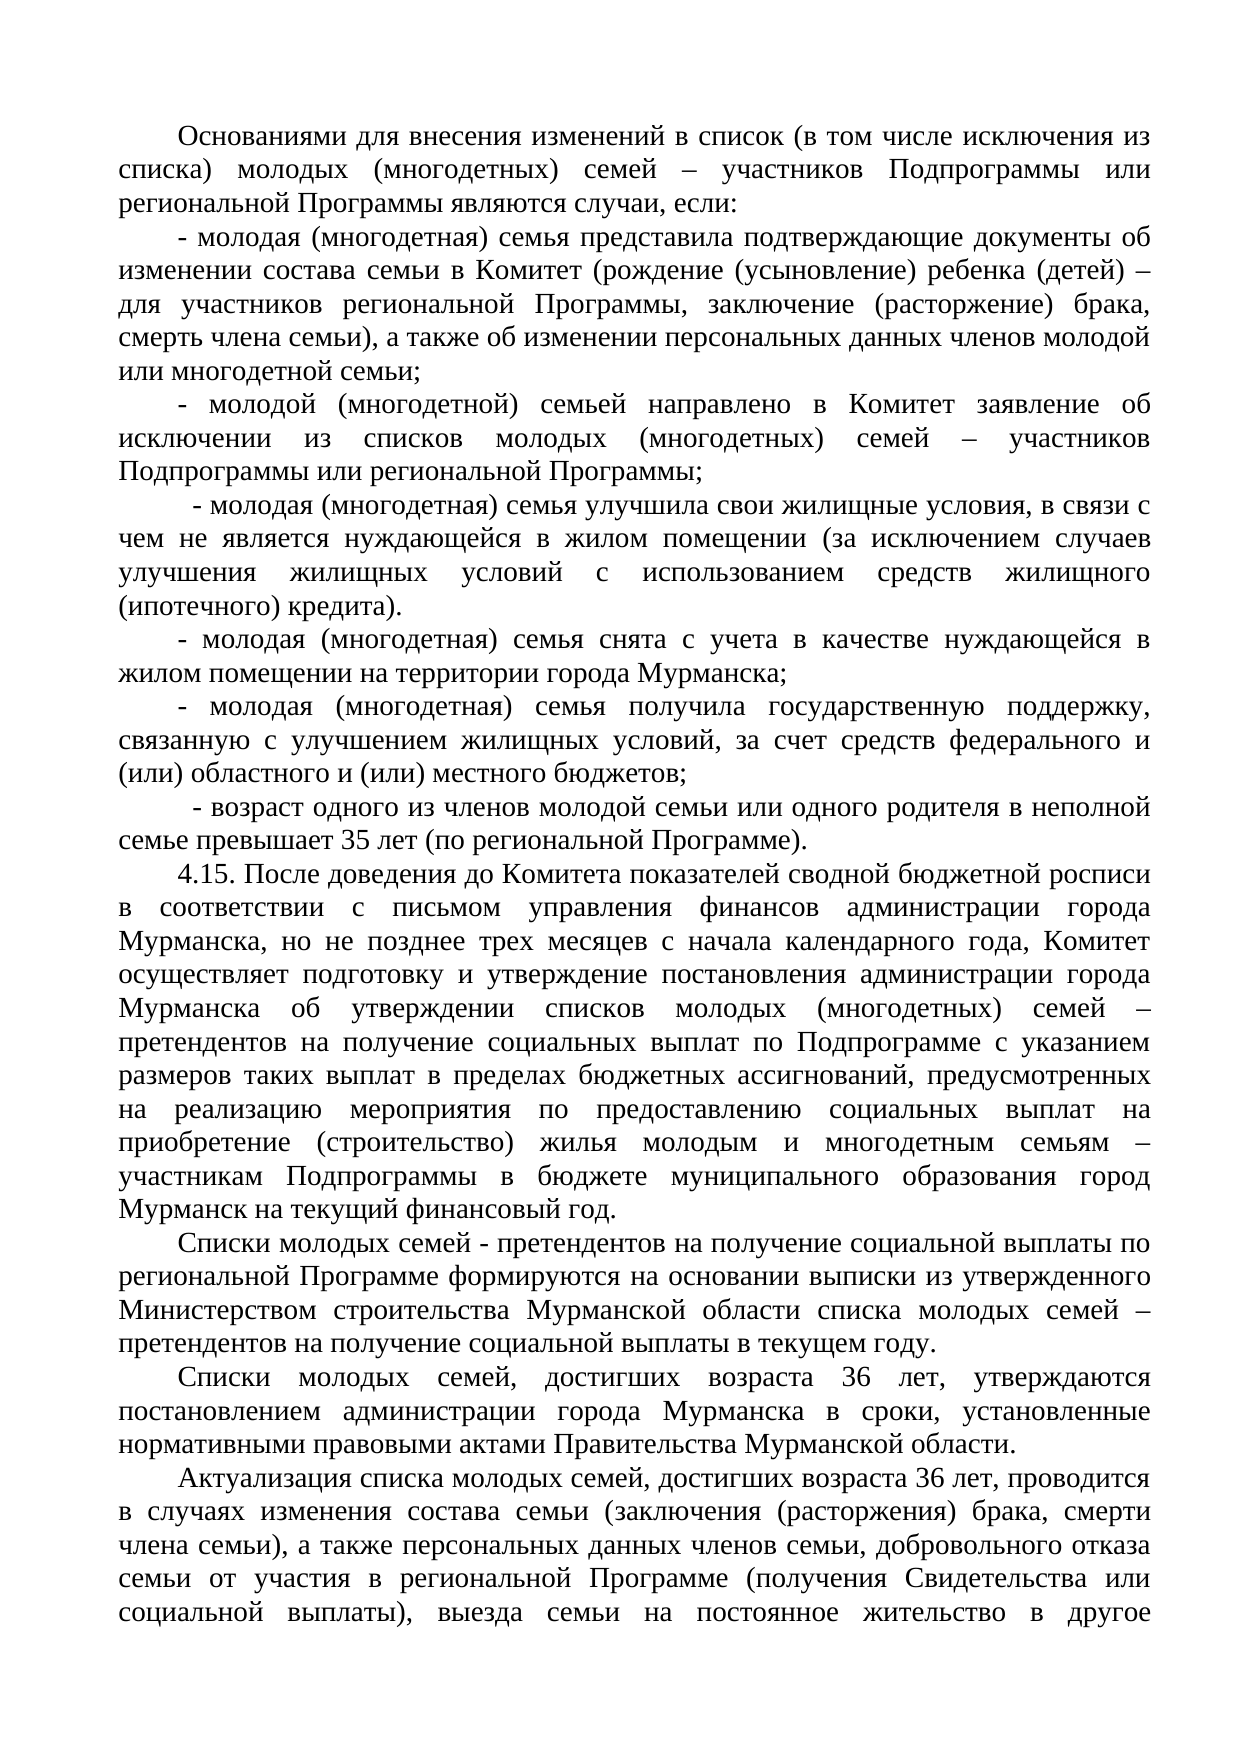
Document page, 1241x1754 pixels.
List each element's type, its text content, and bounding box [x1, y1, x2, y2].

text - молодой (многодетной) семьей направлено в Комитет заявление об исключении из списков молодых (многодетных) семей – участников Подпрограммы или региональной Программы; [118, 386, 1152, 487]
text - молодая (многодетная) семья представила подтверждающие документы об изменении состава семьи в Комитет (рождение (усыновление) ребенка (детей) – для участников региональной Программы, заключение (расторжение) брака, смерть члена семьи), а также об изменении персональных данных членов молодой или многодетной семьи; [118, 219, 1152, 386]
text Списки молодых семей - претендентов на получение социальной выплаты по региональной Программе формируются на основании выписки из утвержденного Министерством строительства Мурманской области списка молодых семей – претендентов на получение социальной выплаты в текущем году. [118, 1225, 1152, 1359]
text Основаниями для внесения изменений в список (в том числе исключения из списка) молодых (многодетных) семей – участников Подпрограммы или региональной Программы являются случаи, если: [118, 118, 1152, 219]
text Списки молодых семей, достигших возраста 36 лет, утверждаются постановлением администрации города Мурманска в сроки, установленные нормативными правовыми актами Правительства Мурманской области. [118, 1359, 1152, 1460]
text 4.15. После доведения до Комитета показателей сводной бюджетной росписи в соответствии с письмом управления финансов администрации города Мурманска, но не позднее трех месяцев с начала календарного года, Комитет осуществляет подготовку и утверждение постановления администрации города Мурманска об утверждении списков молодых (многодетных) семей – претендентов на получение социальных выплат по Подпрограмме с указанием размеров таких выплат в пределах бюджетных ассигнований, предусмотренных на реализацию мероприятия по предоставлению социальных выплат на приобретение (строительство) жилья молодым и многодетным семьям – участникам Подпрограммы в бюджете муниципального образования город Мурманск на текущий финансовый год. [118, 856, 1152, 1225]
text - молодая (многодетная) семья снята с учета в качестве нуждающейся в жилом помещении на территории города Мурманска; [118, 621, 1152, 688]
text - молодая (многодетная) семья получила государственную поддержку, связанную с улучшением жилищных условий, за счет средств федерального и (или) областного и (или) местного бюджетов; [118, 688, 1152, 789]
text - молодая (многодетная) семья улучшила свои жилищные условия, в связи с чем не является нуждающейся в жилом помещении (за исключением случаев улучшения жилищных условий с использованием средств жилищного (ипотечного) кредита). [118, 487, 1152, 621]
text - возраст одного из членов молодой семьи или одного родителя в неполной семье превышает 35 лет (по региональной Программе). [118, 789, 1152, 856]
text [118, 1460, 1152, 1627]
